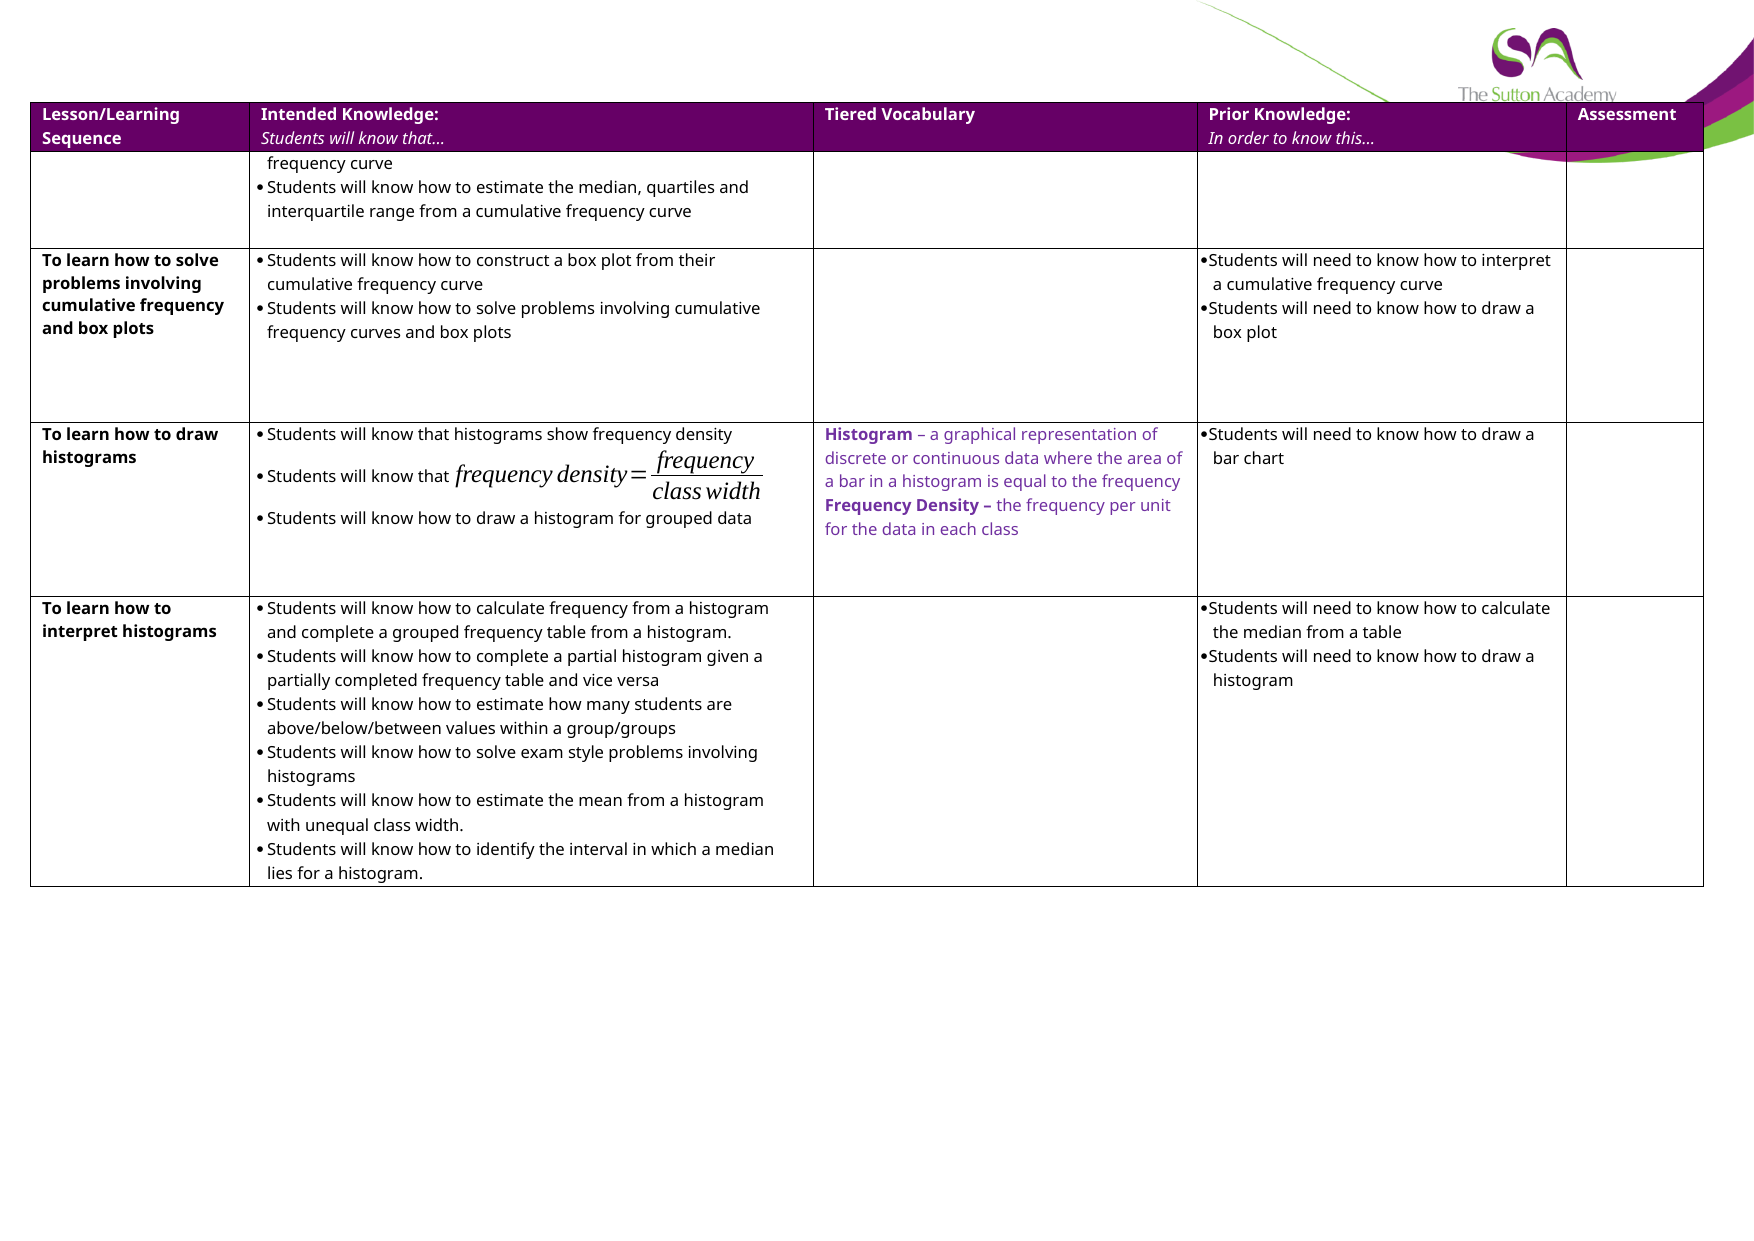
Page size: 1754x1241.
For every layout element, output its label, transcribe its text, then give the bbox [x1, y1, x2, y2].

table_header Tiered Vocabulary [814, 103, 1197, 151]
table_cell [1198, 152, 1566, 248]
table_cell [250, 152, 813, 248]
table_cell [1567, 597, 1703, 886]
table_header Lesson/Learning Sequence [31, 103, 249, 151]
table_cell To learn how to interpret histograms [31, 597, 249, 886]
table_cell Students will know how to construct a box plot from their cumulative frequency curve Students will know how to solve problems involving cumulative frequency curves and box plots [250, 249, 813, 422]
table_cell Students will know that histograms show frequency density Students will know that Students will know how to draw a histogram for grouped data [250, 423, 813, 596]
table_cell [1567, 152, 1703, 248]
table_cell Students will need to know how to draw a bar chart [1198, 423, 1566, 596]
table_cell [31, 152, 249, 248]
table_cell [814, 597, 1197, 886]
table_cell Students will know how to calculate frequency from a histogram and complete a grouped frequency table from a histogram. Students will know how to complete a partial histogram given a partially completed frequency table and vice versa Students will know how to estimate how many students are above/below/between values within a group/groups Students will know how to solve exam style problems involving histograms Students will know how to estimate the mean from a histogram with unequal class width. Students will know how to identify the interval in which a median lies for a histogram. [250, 597, 813, 886]
table_cell [1567, 249, 1703, 422]
table_header Intended Knowledge: Students will know that… [250, 103, 813, 151]
table_cell Students will need to know how to calculate the median from a table Students will need to know how to draw a histogram [1198, 597, 1566, 886]
table_cell [814, 249, 1197, 422]
table_cell [1567, 423, 1703, 596]
table_cell To learn how to solve problems involving cumulative frequency and box plots [31, 249, 249, 422]
table_cell Students will need to know how to interpret a cumulative frequency curve Students will need to know how to draw a box plot [1198, 249, 1566, 422]
picture [1196, 0, 1754, 163]
table_cell To learn how to draw histograms [31, 423, 249, 596]
table_cell Histogram – a graphical representation of discrete or continuous data where the area of a bar in a histogram is equal to the frequency Frequency Density – the frequency per unit for the data in each class [814, 423, 1197, 596]
table_header Prior Knowledge: In order to know this… [1198, 103, 1566, 151]
table_header Assessment [1567, 103, 1703, 151]
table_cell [814, 152, 1197, 248]
